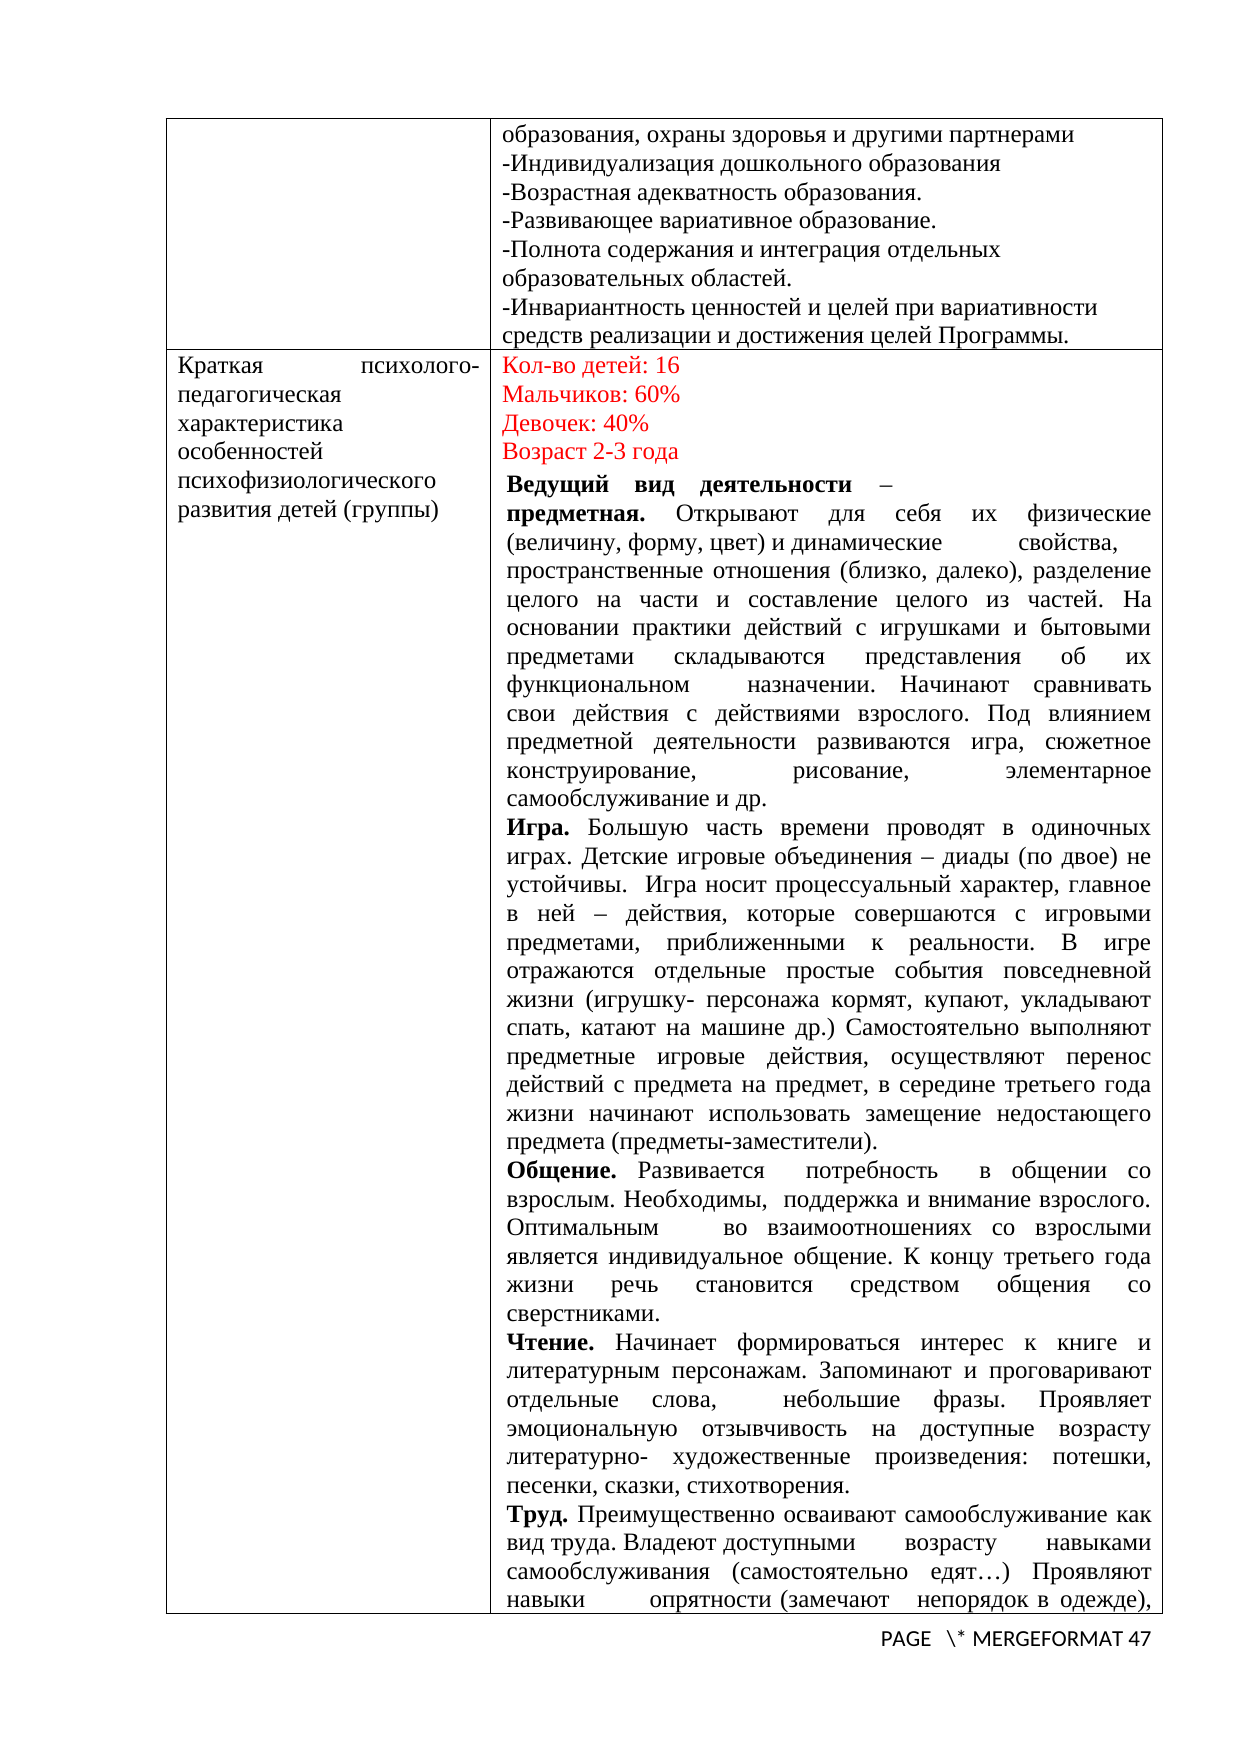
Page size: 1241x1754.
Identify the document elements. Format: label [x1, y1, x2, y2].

table_cell [167, 350, 490, 1613]
table_cell [167, 119, 490, 349]
table_cell [491, 350, 1162, 1613]
table_cell [491, 119, 1162, 349]
